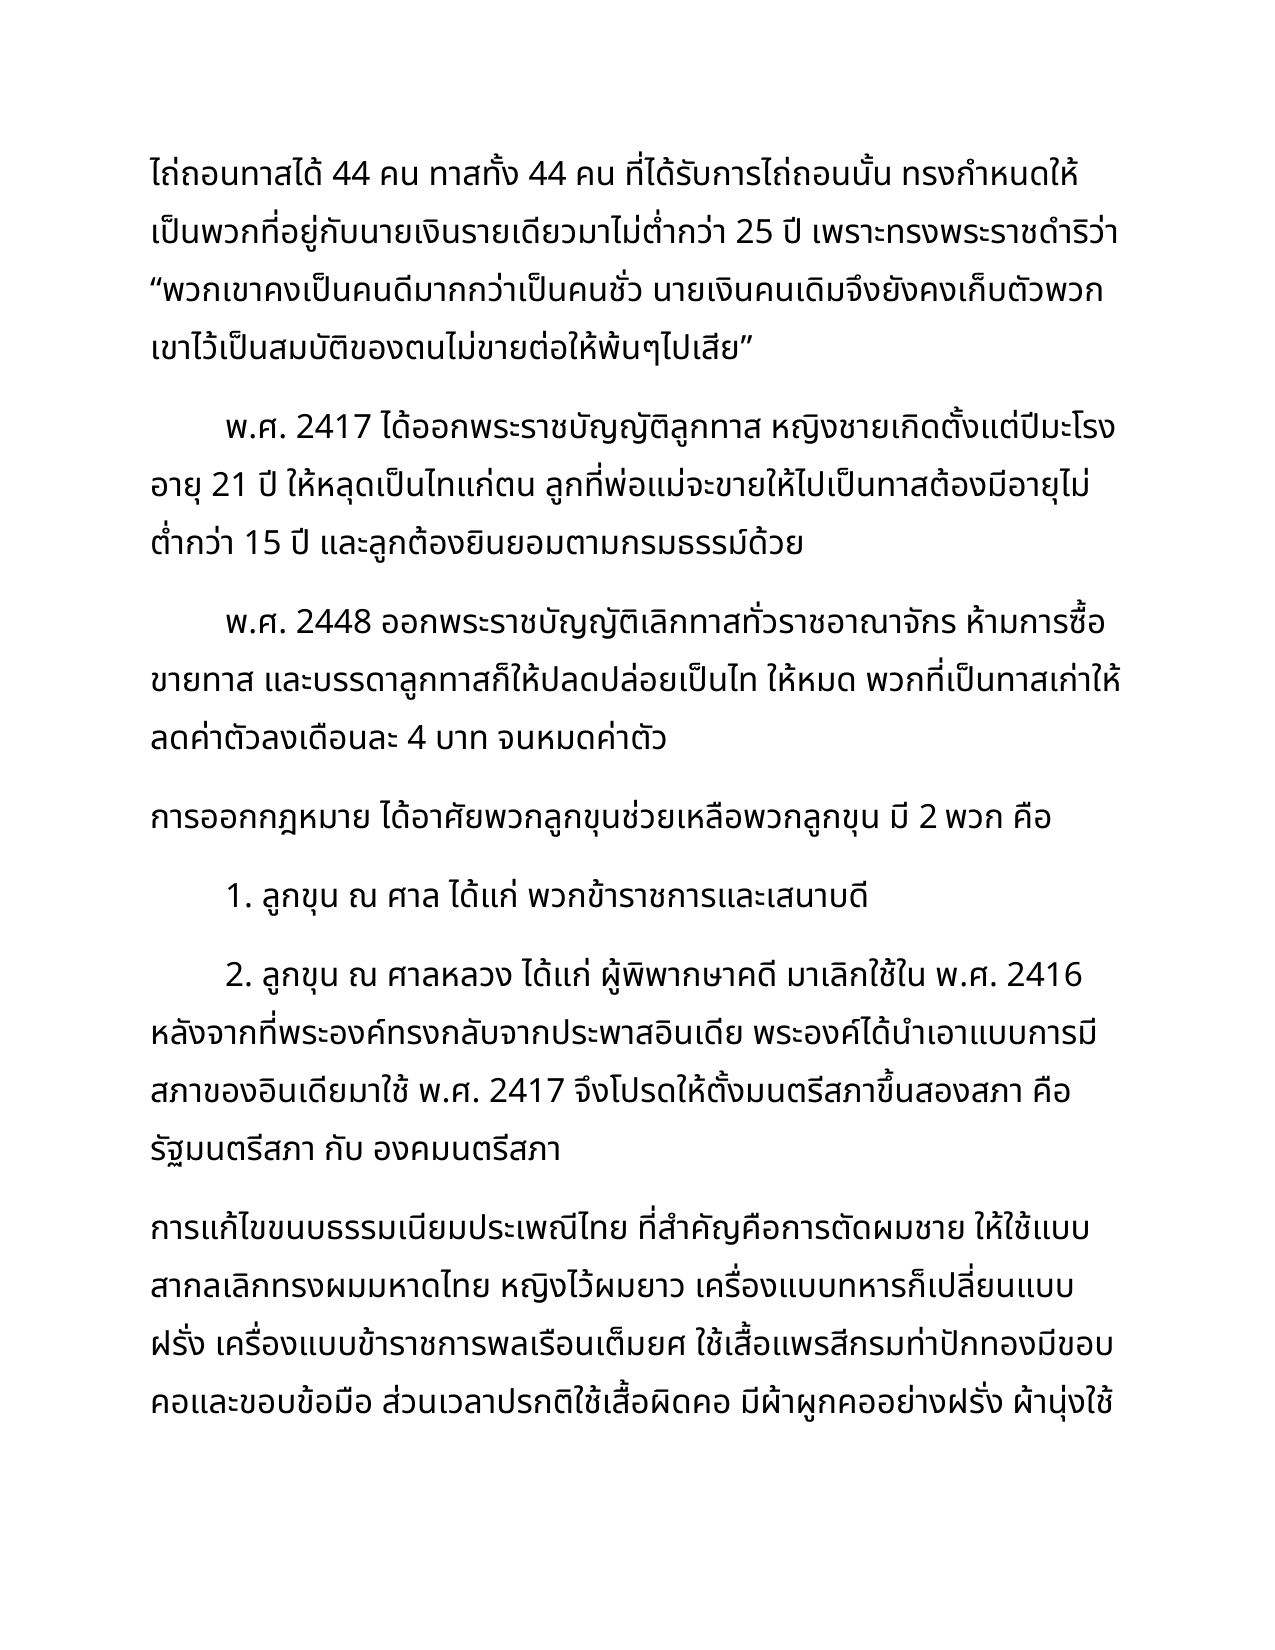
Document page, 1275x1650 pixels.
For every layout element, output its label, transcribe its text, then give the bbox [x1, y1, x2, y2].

text พ.ศ. 2448 ออกพระราชบัญญัติเลิกทาสทั่วราชอาณาจักร ห้ามการซื้อขายทาส และบรรดาลูกทาสก็ให้ปลดปล่อยเป็นไท ให้หมด พวกที่เป็นทาสเก่าให้ลดค่าตัวลงเดือนละ 4 บาท จนหมดค่าตัว [150, 598, 1125, 765]
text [150, 1204, 1125, 1428]
text พ.ศ. 2417 ได้ออกพระราชบัญญัติลูกทาส หญิงชายเกิดตั้งแต่ปีมะโรง อายุ 21 ปี ให้หลุดเป็นไทแก่ตน ลูกที่พ่อแม่จะขายให้ไปเป็นทาสต้องมีอายุไม่ต่ำกว่า 15 ปี และลูกต้องยินยอมตามกรมธรรม์ด้วย [150, 403, 1125, 570]
text 2. ลูกขุน ณ ศาลหลวง ได้แก่ ผู้พิพากษาคดี มาเลิกใช้ใน พ.ศ. 2416 หลังจากที่พระองค์ทรงกลับจากประพาสอินเดีย พระองค์ได้นำเอาแบบการมีสภาของอินเดียมาใช้ พ.ศ. 2417 จึงโปรดให้ตั้งมนตรีสภาขึ้นสองสภา คือ รัฐมนตรีสภา กับ องคมนตรีสภา [150, 951, 1125, 1176]
text 1. ลูกขุน ณ ศาล ได้แก่ พวกข้าราชการและเสนาบดี [150, 872, 1125, 923]
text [150, 150, 1125, 374]
text การออกกฎหมาย ได้อาศัยพวกลูกขุนช่วยเหลือพวกลูกขุน มี 2พวก คือ [150, 793, 1125, 844]
